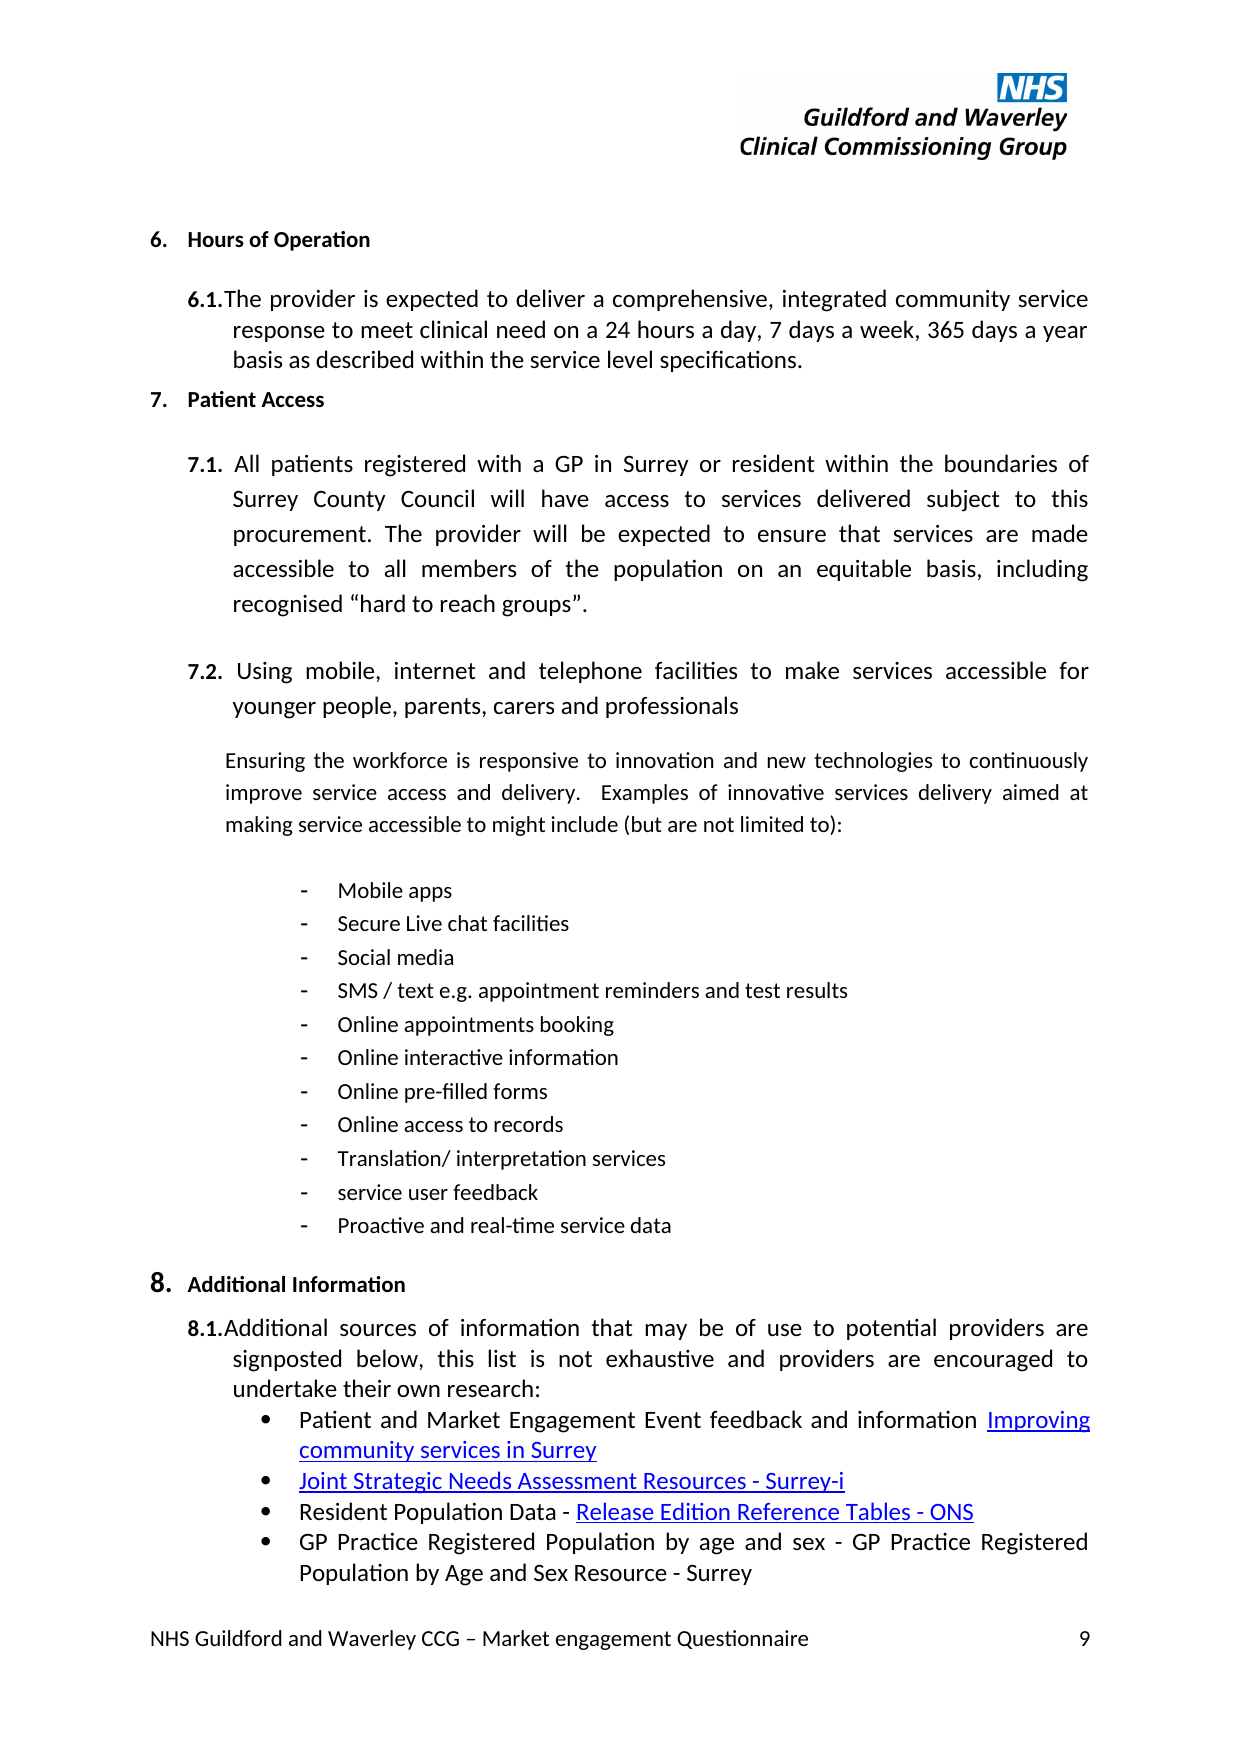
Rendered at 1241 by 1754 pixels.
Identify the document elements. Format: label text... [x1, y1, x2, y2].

list Proactive and real-time service data [300, 1210, 1090, 1239]
text Ensuring the workforce is responsive to innovation and new technologies to continuously improve service access and delivery. Examples of innovative services delivery aimed at making service accessible to might include (but are not limited to): [225, 746, 1090, 838]
picture [740, 73, 1068, 160]
list GP Practice Registered Population by age and sex - GP Practice Registered Population by Age and Sex Resource - Surrey [261, 1526, 1090, 1587]
list Translation/ interpretation services [300, 1143, 1090, 1172]
list Using mobile, internet and telephone facilities to make services accessible for younger people, parents, carers and professionals [187, 655, 1090, 721]
list Social media [300, 942, 1090, 971]
list SMS / text e.g. appointment reminders and test results [300, 975, 1090, 1004]
list Patient and Market Engagement Event feedback and information Improving community services in Surrey [261, 1404, 1090, 1465]
list Online pre-filled forms [300, 1076, 1090, 1105]
list Resident Population Data - Release Edition Reference Tables - ONS [261, 1496, 1090, 1526]
list service user feedback [300, 1176, 1090, 1206]
list Secure Live chat facilities [300, 908, 1090, 937]
list Online appointments booking [300, 1009, 1090, 1038]
list Patient Access [150, 375, 1090, 413]
list Hours of Operation [150, 216, 1090, 253]
list Online interactive information [300, 1042, 1090, 1071]
list Joint Strategic Needs Assessment Resources - Surrey-i [261, 1465, 1090, 1496]
list Online access to records [300, 1109, 1090, 1138]
list Mobile apps [300, 874, 1090, 904]
list Additional sources of information that may be of use to potential providers are signposted below, this list is not exhaustive and providers are encouraged to undertake their own research: [187, 1312, 1090, 1404]
subtitle Additional Information [150, 1264, 1090, 1300]
list All patients registered with a GP in Surrey or resident within the boundaries of Surrey County Council will have access to services delivered subject to this procurement. The provider will be expected to ensure that services are made accessible to all members of the population on an equitable basis, including recognised “hard to reach groups”. [187, 448, 1090, 618]
list The provider is expected to deliver a comprehensive, integrated community service response to meet clinical need on a 24 hours a day, 7 days a week, 365 days a year basis as described within the service level specifications. [187, 284, 1090, 375]
